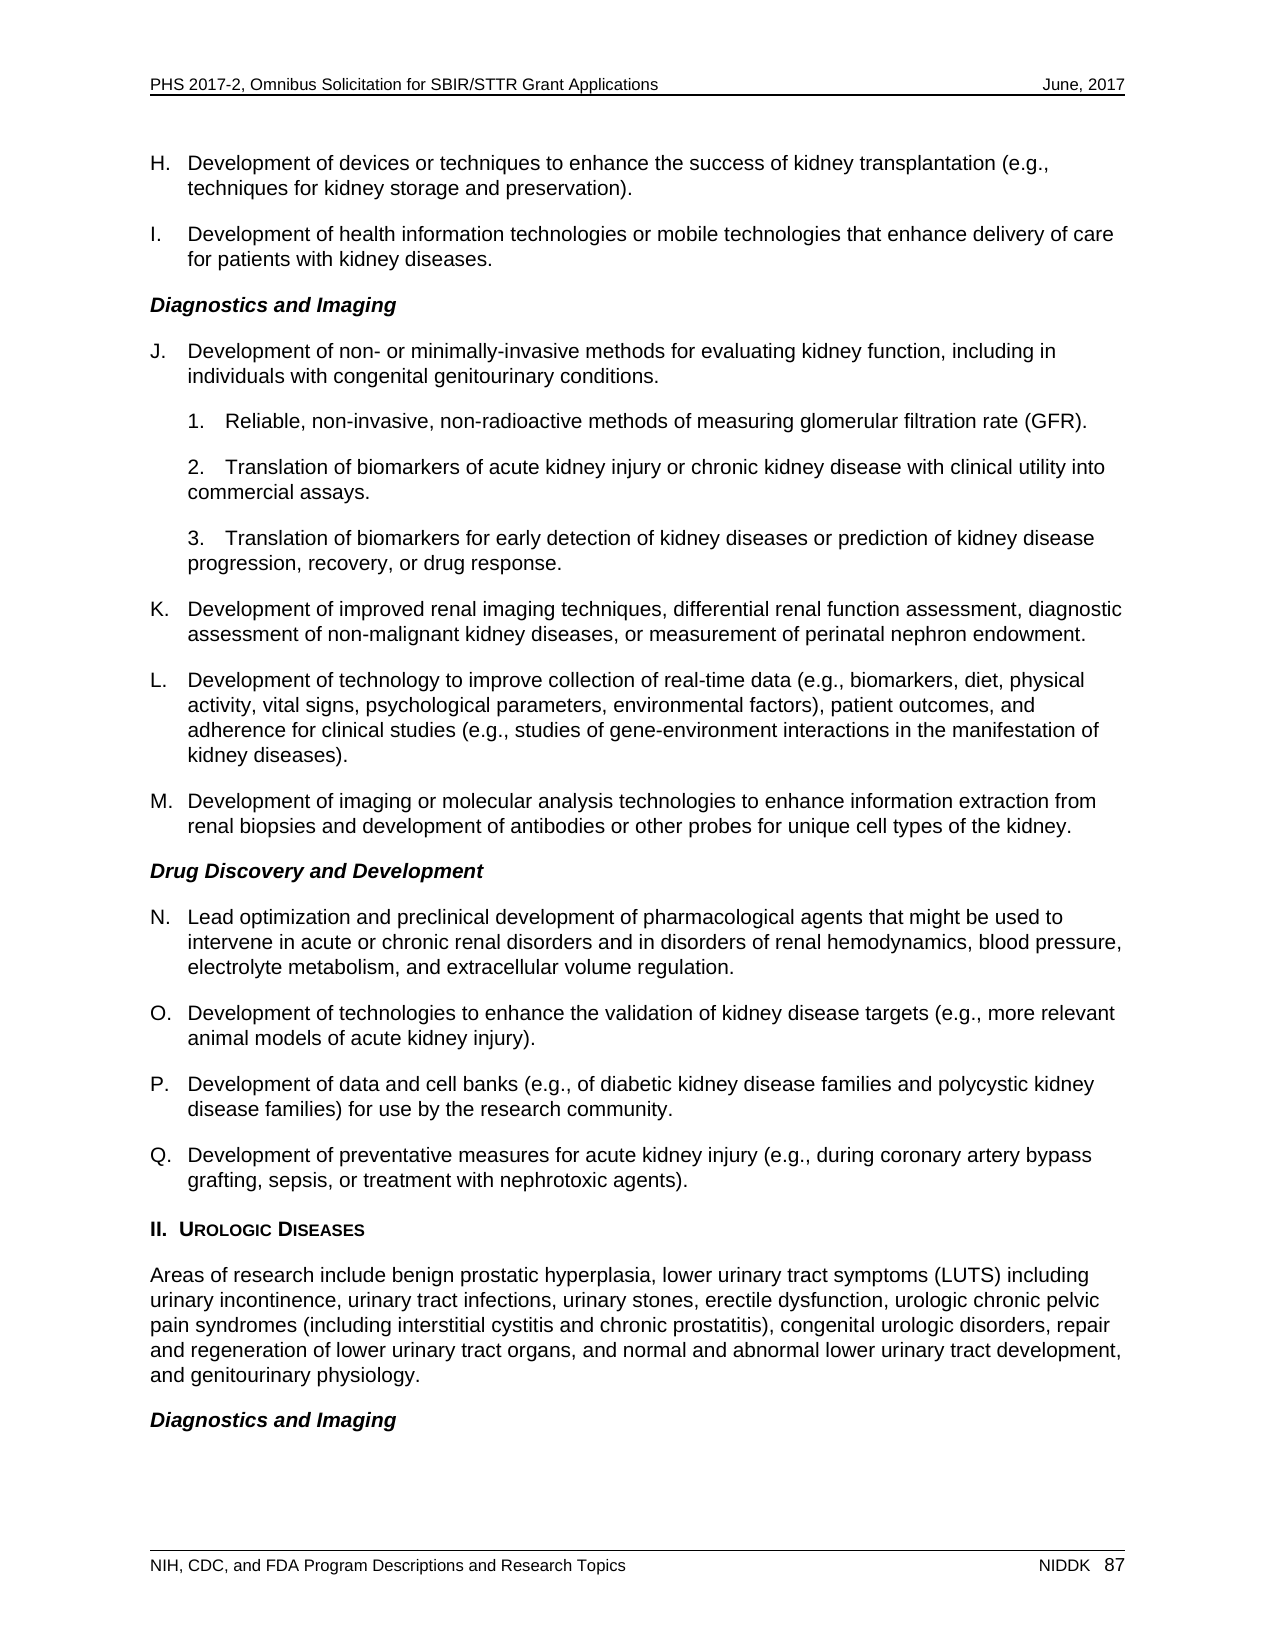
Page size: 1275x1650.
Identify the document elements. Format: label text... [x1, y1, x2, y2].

text N. Lead optimization and preclinical development of pharmacological agents that might be used to intervene in acute or chronic renal disorders and in disorders of renal hemodynamics, blood pressure, electrolyte metabolism, and extracellular volume regulation. [150, 904, 1125, 979]
text J. Development of non- or minimally-invasive methods for evaluating kidney function, including in individuals with congenital genitourinary conditions. [150, 337, 1125, 387]
text Q. Development of preventative measures for acute kidney injury (e.g., during coronary artery bypass grafting, sepsis, or treatment with nephrotoxic agents). [150, 1142, 1125, 1192]
text II. Urologic Diseases [150, 1217, 1125, 1241]
text K. Development of improved renal imaging techniques, differential renal function assessment, diagnostic assessment of non-malignant kidney diseases, or measurement of perinatal nephron endowment. [150, 596, 1125, 646]
text O. Development of technologies to enhance the validation of kidney disease targets (e.g., more relevant animal models of acute kidney injury). [150, 1000, 1125, 1050]
text Diagnostics and Imaging [150, 292, 1125, 317]
text 3. Translation of biomarkers for early detection of kidney diseases or prediction of kidney disease progression, recovery, or drug response. [187, 525, 1125, 575]
text P. Development of data and cell banks (e.g., of diabetic kidney disease families and polycystic kidney disease families) for use by the research community. [150, 1071, 1125, 1121]
text L. Development of technology to improve collection of real-time data (e.g., biomarkers, diet, physical activity, vital signs, psychological parameters, environmental factors), patient outcomes, and adherence for clinical studies (e.g., studies of gene-environment interactions in the manifestation of kidney diseases). [150, 667, 1125, 767]
text I. Development of health information technologies or mobile technologies that enhance delivery of care for patients with kidney diseases. [150, 221, 1125, 271]
text 2. Translation of biomarkers of acute kidney injury or chronic kidney disease with clinical utility into commercial assays. [187, 454, 1125, 504]
text Areas of research include benign prostatic hyperplasia, lower urinary tract symptoms (LUTS) including urinary incontinence, urinary tract infections, urinary stones, erectile dysfunction, urologic chronic pelvic pain syndromes (including interstitial cystitis and chronic prostatitis), congenital urologic disorders, repair and regeneration of lower urinary tract organs, and normal and abnormal lower urinary tract development, and genitourinary physiology. [150, 1261, 1125, 1386]
text Diagnostics and Imaging [150, 1407, 1125, 1432]
text H. Development of devices or techniques to enhance the success of kidney transplantation (e.g., techniques for kidney storage and preservation). [150, 150, 1125, 200]
text 1. Reliable, non-invasive, non-radioactive methods of measuring glomerular filtration rate (GFR). [187, 408, 1125, 433]
text M. Development of imaging or molecular analysis technologies to enhance information extraction from renal biopsies and development of antibodies or other probes for unique cell types of the kidney. [150, 787, 1125, 837]
text Drug Discovery and Development [150, 858, 1125, 883]
